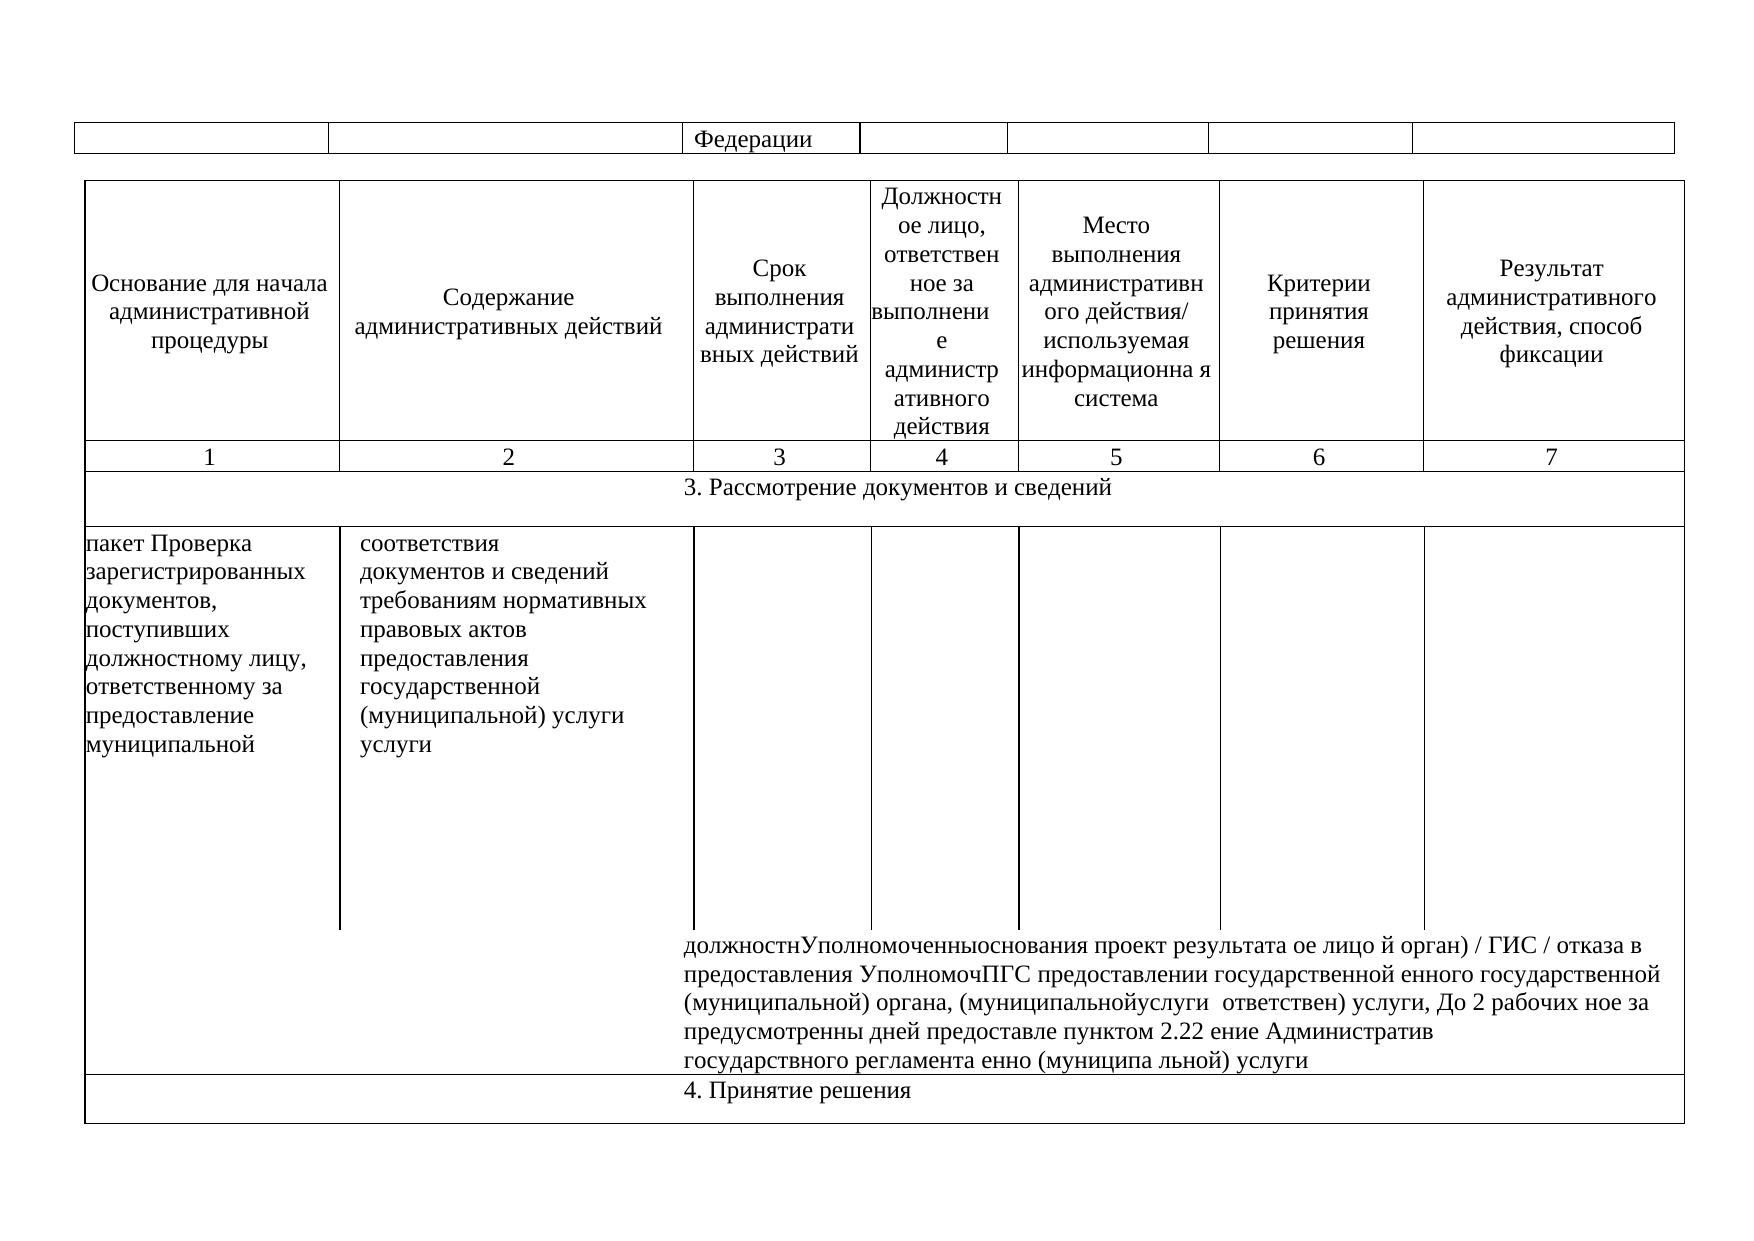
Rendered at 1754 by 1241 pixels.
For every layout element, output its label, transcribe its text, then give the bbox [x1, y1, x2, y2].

table_cell должностнУполномоченныоснования проект результата ое лицо й орган) / ГИС / отказа в предоставления УполномочПГС предоставлении государственной енного государственной (муниципальной) органа, (муниципальнойуслуги ответствен) услуги, До 2 рабочих ное за предусмотренны дней предоставле пунктом 2.22 ение Административ государствного регламента енно (муниципа льной) услуги [683, 527, 1684, 1074]
table_header Основание для начала административной процедуры [86, 181, 339, 440]
table_cell пакет Проверка соответствия зарегистрированных документов и сведений документов, требованиям нормативных поступивших правовых актов должностному лицу, предоставления ответственному за государственной предоставление (муниципальной) услуги муниципальной услуги [86, 527, 683, 1074]
table_cell 4. Принятие решения [683, 1075, 1684, 1122]
table_header Результат административного действия, способ фиксации [1424, 181, 1684, 440]
table_cell [86, 1075, 683, 1122]
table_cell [683, 123, 859, 152]
table_cell 1 [86, 441, 339, 471]
table_header Должностн ое лицо, ответствен ное за выполнени е администр ативного действия [871, 181, 1018, 440]
table_cell – [1209, 123, 1412, 152]
table_cell 2 [340, 441, 683, 471]
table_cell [329, 123, 682, 152]
table_cell 3 [694, 441, 870, 471]
table_cell 4 [871, 441, 1018, 471]
table_cell 5 [1019, 441, 1219, 471]
table_cell 6 [1220, 441, 1423, 471]
table_cell [683, 441, 693, 471]
table_header Критерии принятия решения [1220, 181, 1423, 440]
table_cell 3. Рассмотрение документов и сведений [683, 472, 1684, 526]
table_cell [1413, 123, 1674, 152]
table_header Содержание административных действий [340, 181, 683, 440]
table_header Срок выполнения администрати вных действий [694, 181, 870, 440]
table_header [683, 181, 693, 440]
table_cell [86, 472, 683, 526]
table_cell 7 [1424, 441, 1684, 471]
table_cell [1008, 123, 1208, 152]
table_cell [861, 123, 1007, 152]
table_header Место выполнения административн ого действия/ используемая информационна я система [1019, 181, 1219, 440]
